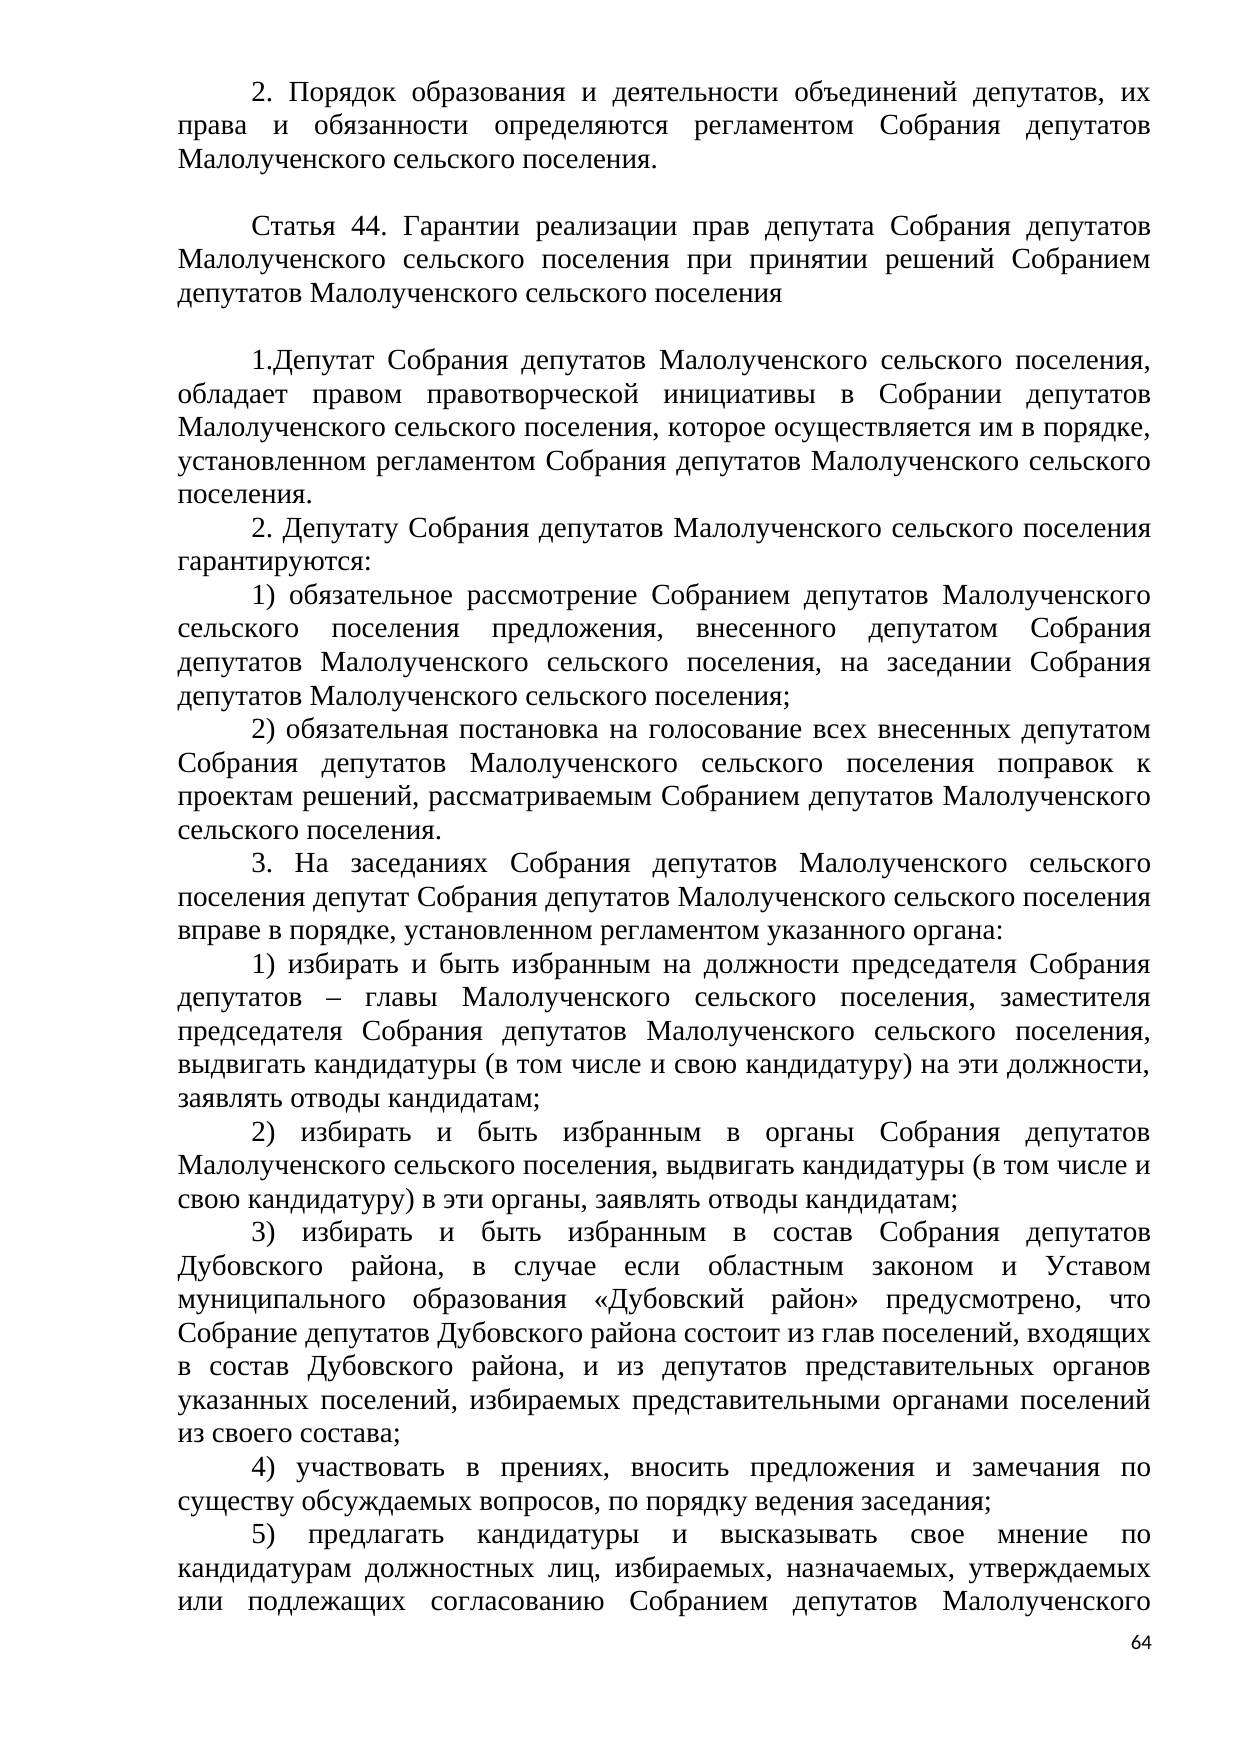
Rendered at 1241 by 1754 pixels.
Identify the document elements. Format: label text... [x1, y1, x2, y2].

text 4) участвовать в прениях, вносить предложения и замечания по существу обсуждаемых вопросов, по порядку ведения заседания; [177, 1449, 1152, 1516]
text 2) обязательная постановка на голосование всех внесенных депутатом Собрания депутатов Малолученского сельского поселения поправок к проектам решений, рассматриваемым Собранием депутатов Малолученского сельского поселения. [177, 711, 1152, 845]
text Статья 44. Гарантии реализации прав депутата Собрания депутатов Малолученского сельского поселения при принятии решений Собранием депутатов Малолученского сельского поселения [177, 208, 1152, 309]
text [177, 1516, 1152, 1617]
text 3. На заседаниях Собрания депутатов Малолученского сельского поселения депутат Собрания депутатов Малолученского сельского поселения вправе в порядке, установленном регламентом указанного органа: [177, 845, 1152, 946]
text 1.Депутат Собрания депутатов Малолученского сельского поселения, обладает правом правотворческой инициативы в Собрании депутатов Малолученского сельского поселения, которое осуществляется им в порядке, установленном регламентом Собрания депутатов Малолученского сельского поселения. [177, 342, 1152, 510]
text 2) избирать и быть избранным в органы Собрания депутатов Малолученского сельского поселения, выдвигать кандидатуры (в том числе и свою кандидатуру) в эти органы, заявлять отводы кандидатам; [177, 1114, 1152, 1214]
text 2. Депутату Собрания депутатов Малолученского сельского поселения гарантируются: [177, 510, 1152, 577]
text 2. Порядок образования и деятельности объединений депутатов, их права и обязанности определяются регламентом Собрания депутатов Малолученского сельского поселения. [177, 74, 1152, 174]
text 1) обязательное рассмотрение Собранием депутатов Малолученского сельского поселения предложения, внесенного депутатом Собрания депутатов Малолученского сельского поселения, на заседании Собрания депутатов Малолученского сельского поселения; [177, 577, 1152, 711]
text 1) избирать и быть избранным на должности председателя Собрания депутатов – главы Малолученского сельского поселения, заместителя председателя Собрания депутатов Малолученского сельского поселения, выдвигать кандидатуры (в том числе и свою кандидатуру) на эти должности, заявлять отводы кандидатам; [177, 946, 1152, 1114]
text 3) избирать и быть избранным в состав Собрания депутатов Дубовского района, в случае если областным законом и Уставом муниципального образования «Дубовский район» предусмотрено, что Собрание депутатов Дубовского района состоит из глав поселений, входящих в состав Дубовского района, и из депутатов представительных органов указанных поселений, избираемых представительными органами поселений из своего состава; [177, 1214, 1152, 1449]
